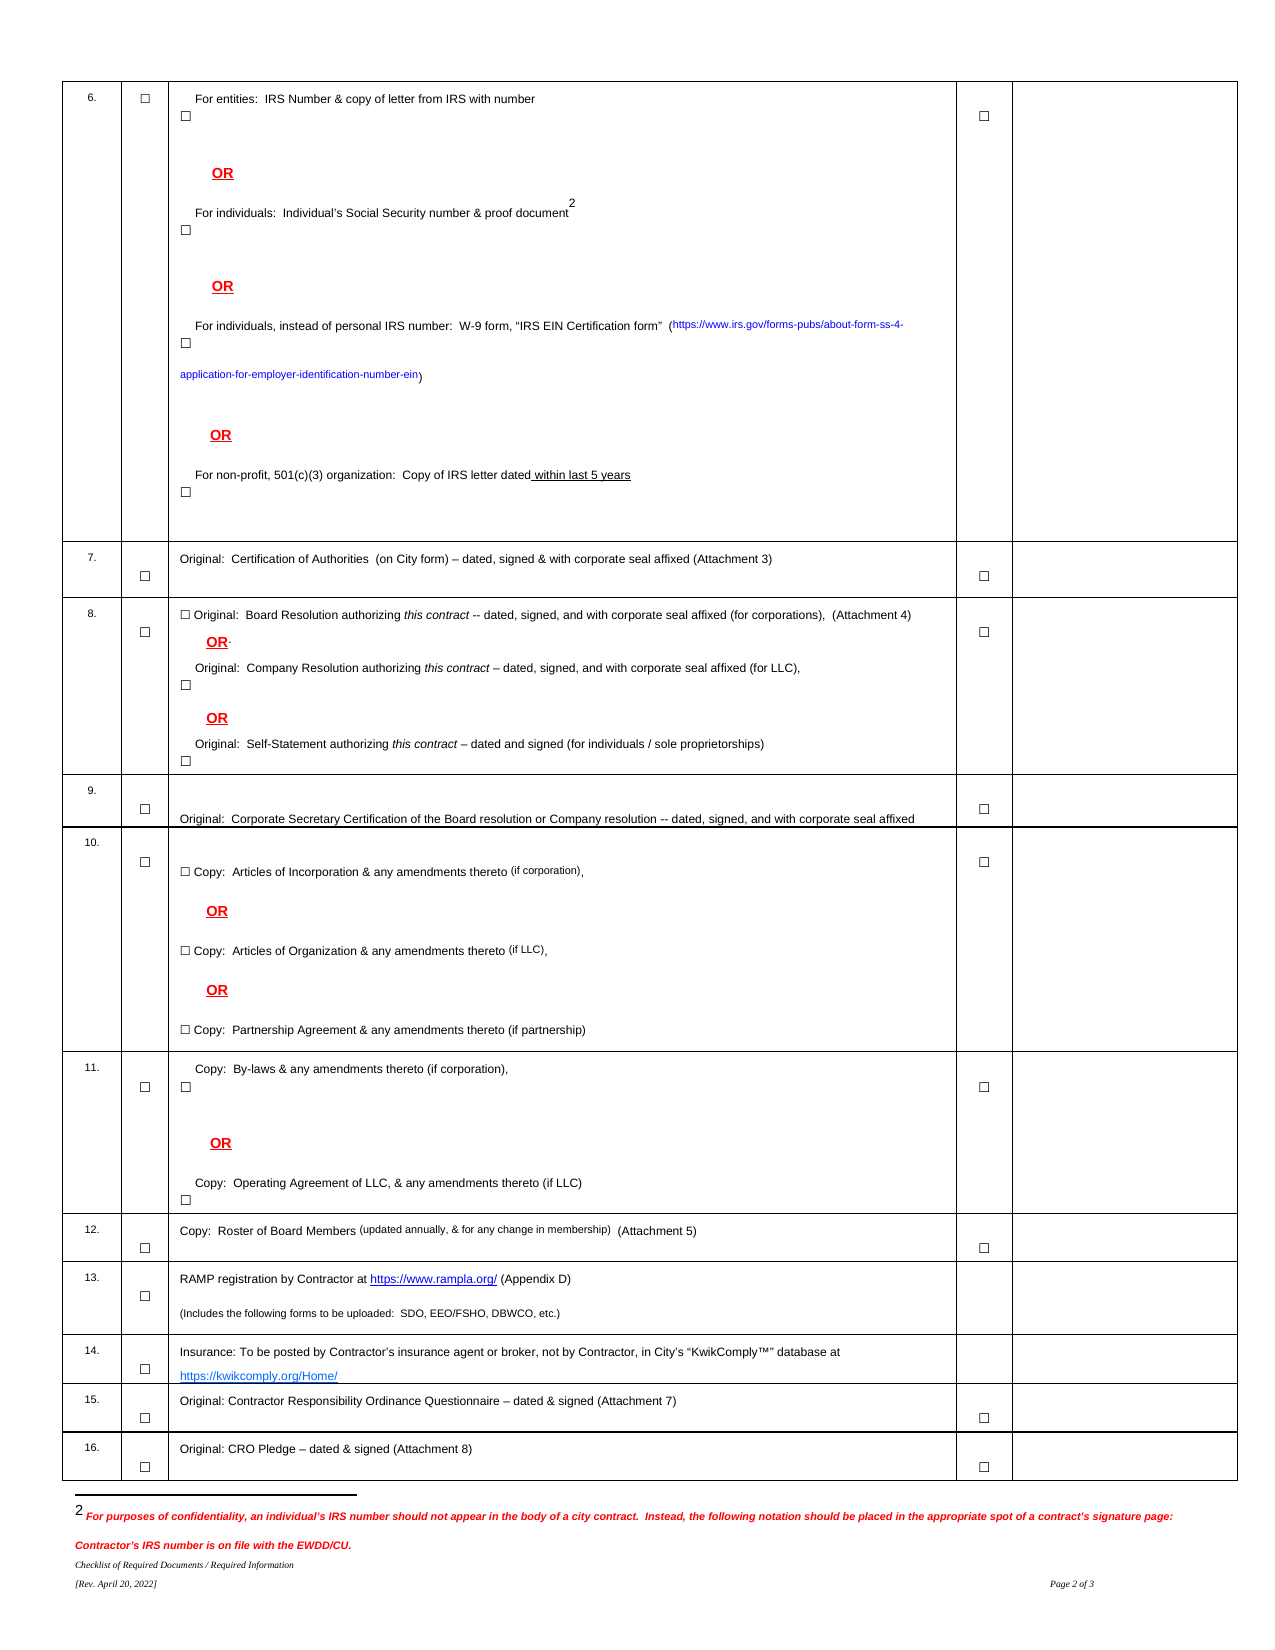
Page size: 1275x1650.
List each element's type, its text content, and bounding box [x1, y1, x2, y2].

table_cell [1013, 1384, 1237, 1431]
table_cell [1013, 775, 1237, 826]
table_cell ☐ [957, 1214, 1012, 1261]
table_cell 10. [63, 828, 121, 1051]
table_cell [1013, 542, 1237, 597]
table_cell Original: Certification of Authorities (on City form) – dated, signed & with corporate seal affixed (Attachment 3) [169, 542, 956, 597]
table_cell [957, 1262, 1012, 1334]
table_cell [1013, 1335, 1237, 1383]
table_cell [1013, 1433, 1237, 1479]
table_cell ☐ [122, 1052, 168, 1213]
table_cell Original: CRO Pledge – dated & signed (Attachment 8) [169, 1433, 956, 1479]
table_cell RAMP registration by Contractor at https://www.rampla.org/ (Appendix D) (Includes the following forms to be uploaded: SDO, EEO/FSHO, DBWCO, etc.) [169, 1262, 956, 1334]
table_cell ☐ [957, 598, 1012, 774]
table_cell ☐ Copy: Articles of Incorporation & any amendments thereto (if corporation), OR ☐ Copy: Articles of Organization & any amendments thereto (if LLC), OR ☐ Copy: Partnership Agreement & any amendments thereto (if partnership) [169, 828, 956, 1051]
table_cell [1013, 1052, 1237, 1213]
table_cell [1013, 598, 1237, 774]
table_cell ☐ [122, 1262, 168, 1334]
table_cell [957, 1335, 1012, 1383]
table_cell 12. [63, 1214, 121, 1261]
table_cell 9. [63, 775, 121, 826]
table_cell ☐ [122, 598, 168, 774]
table_cell ☐ [122, 1433, 168, 1479]
table_cell 14. [63, 1335, 121, 1383]
table_cell ☐ Copy: By-laws & any amendments thereto (if corporation), OR ☐ Copy: Operating Agreement of LLC, & any amendments thereto (if LLC) [169, 1052, 956, 1213]
table_cell ☐ [957, 775, 1012, 826]
table_cell ☐ [122, 828, 168, 1051]
table_cell ☐ [957, 828, 1012, 1051]
table_cell ☐ [122, 1384, 168, 1431]
table_cell 7. [63, 542, 121, 597]
table_cell ☐ [957, 1384, 1012, 1431]
table_cell 15. [63, 1384, 121, 1431]
table_cell ☐ [957, 542, 1012, 597]
table_cell Original: Corporate Secretary Certification of the Board resolution or Company resolution -- dated, signed, and with corporate seal affixed [169, 775, 956, 826]
table_cell ☐ [122, 1214, 168, 1261]
table_cell [1013, 1214, 1237, 1261]
table_cell [1013, 1262, 1237, 1334]
table_cell ☐ [122, 1335, 168, 1383]
table_cell 8. [63, 598, 121, 774]
table_cell ☐ [957, 1433, 1012, 1479]
table_cell Copy: Roster of Board Members (updated annually, & for any change in membership) (Attachment 5) [169, 1214, 956, 1261]
table_cell ☐ Original: Board Resolution authorizing this contract -- dated, signed, and with corporate seal affixed (for corporations), (Attachment 4) OR. ☐ Original: Company Resolution authorizing this contract – dated, signed, and with corporate seal affixed (for LLC), OR ☐ Original: Self-Statement authorizing this contract – dated and signed (for individuals / sole proprietorships) [169, 598, 956, 774]
table_cell [1013, 82, 1237, 541]
table_cell ☐ [957, 82, 1012, 541]
table_cell 13. [63, 1262, 121, 1334]
table_cell ☐ [122, 775, 168, 826]
table_cell 11. [63, 1052, 121, 1213]
table_cell [1013, 828, 1237, 1051]
table_cell 16. [63, 1433, 121, 1479]
table_cell Insurance: To be posted by Contractor’s insurance agent or broker, not by Contractor, in City’s “KwikComply™” database at https://kwikcomply.org/Home/ [169, 1335, 956, 1383]
table_cell ☐ [957, 1052, 1012, 1213]
table_cell ☐ [122, 82, 168, 541]
table_cell ☐ For entities: IRS Number & copy of letter from IRS with number OR ☐ For individuals: Individual’s Social Security number & proof document OR ☐ For individuals, instead of personal IRS number: W-9 form, “IRS EIN Certification form” (https://www.irs.gov/forms-pubs/about-form-ss-4-application-for-employer-identification-number-ein) OR ☐ For non-profit, 501(c)(3) organization: Copy of IRS letter dated within last 5 years [169, 82, 956, 541]
table_cell 6. [63, 82, 121, 541]
table_cell ☐ [122, 542, 168, 597]
table_cell Original: Contractor Responsibility Ordinance Questionnaire – dated & signed (Attachment 7) [169, 1384, 956, 1431]
